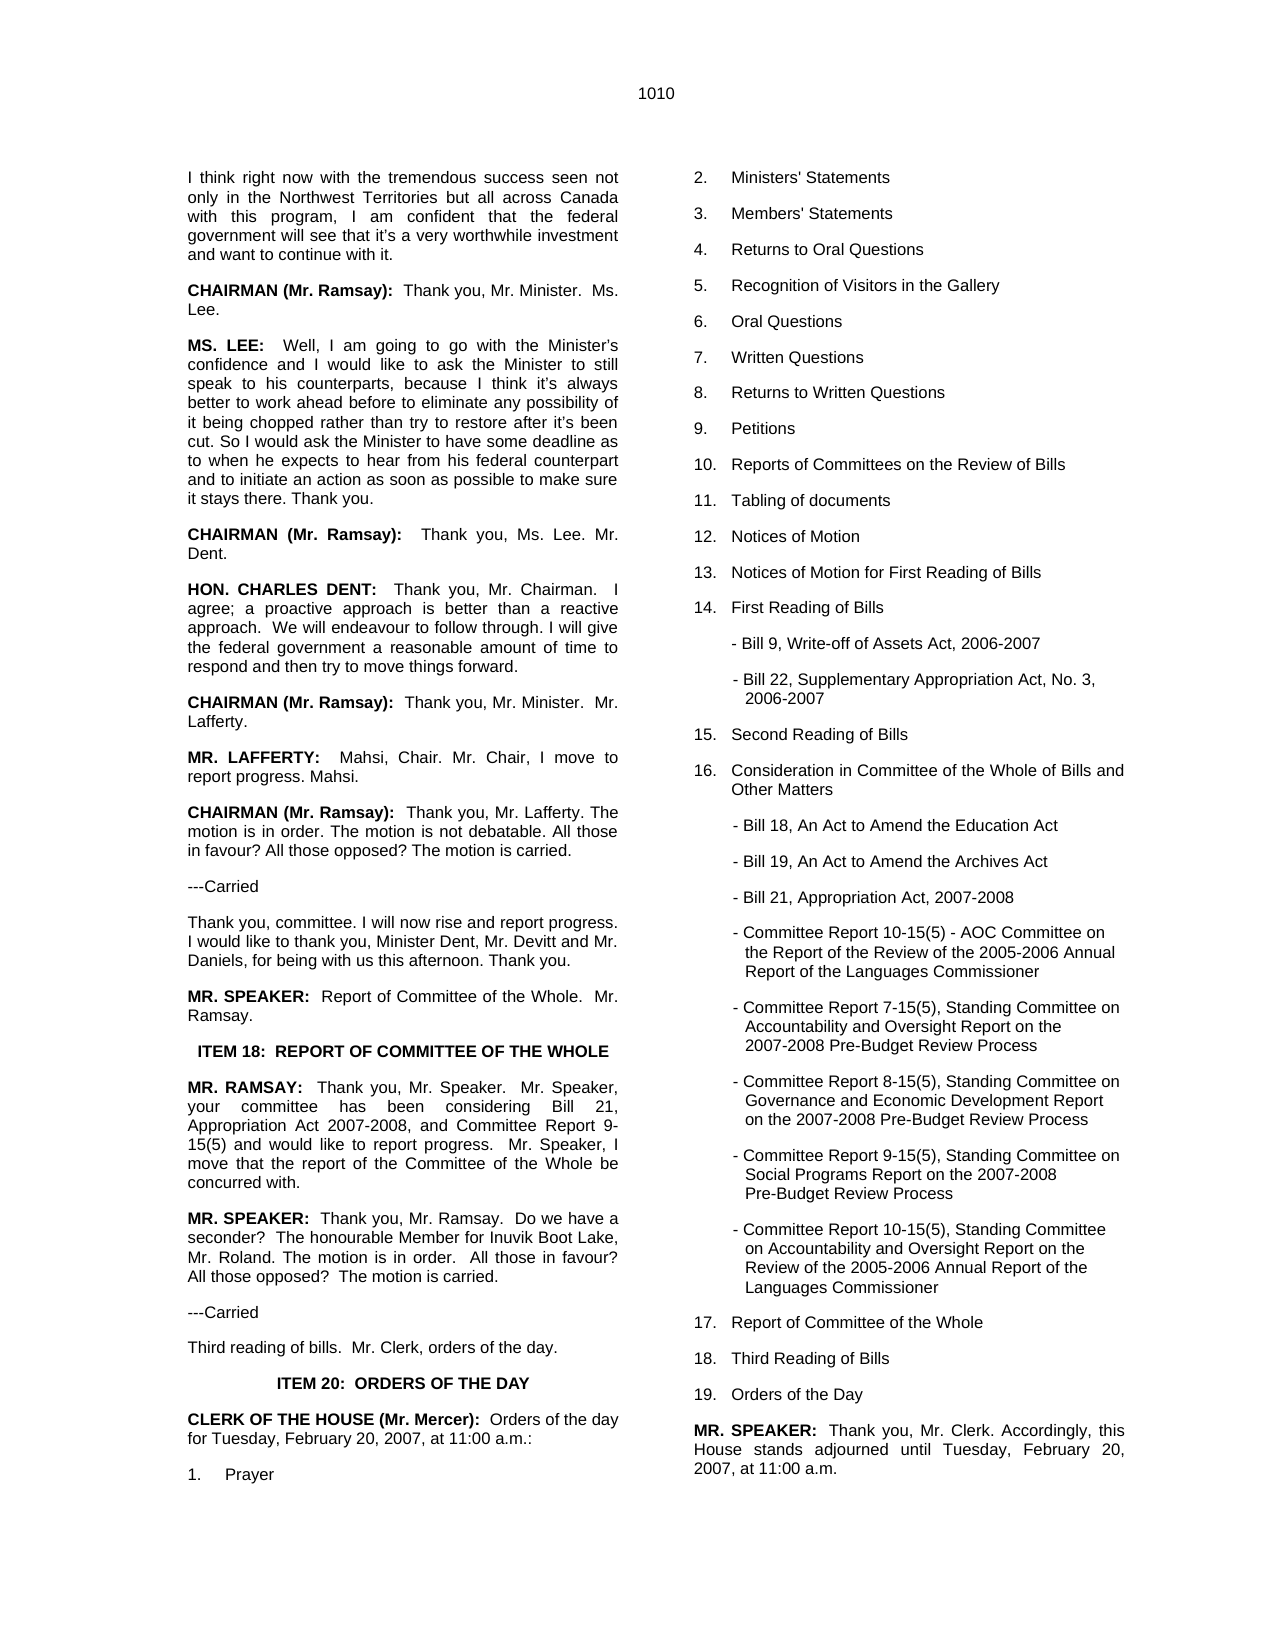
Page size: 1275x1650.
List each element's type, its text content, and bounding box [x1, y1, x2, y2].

list Returns to Written Questions [694, 383, 1125, 402]
text Third reading of bills. Mr. Clerk, orders of the day. [187, 1338, 619, 1357]
list Oral Questions [694, 312, 1125, 331]
text ---Carried [187, 877, 619, 896]
list Ministers' Statements [694, 168, 1125, 187]
text MR. RAMSAY: Thank you, Mr. Speaker. Mr. Speaker, your committee has been considering Bill 21, Appropriation Act 2007-2008, and Committee Report 9-15(5) and would like to report progress. Mr. Speaker, I move that the report of the Committee of the Whole be concurred with. [187, 1077, 619, 1192]
list Second of Bills [694, 725, 1125, 744]
text MR. SPEAKER: Thank you, Mr. Clerk. Accordingly, this House stands adjourned until Tuesday, February 20, 2007, at 11:00 a.m. [694, 1421, 1125, 1478]
text I think right now with the tremendous success seen not only in the Northwest Territories but all across Canada with this program, I am confident that the federal government will see that it’s a very worthwhile investment and want to continue with it. [187, 168, 619, 264]
text Governance and Economic Development Report on the 2007-2008 Pre-Budget Review Process [745, 1091, 1125, 1129]
text MR. LAFFERTY: Mahsi, Chair. Mr. Chair, I move to report progress. Mahsi. [187, 747, 619, 786]
list First of Bills [694, 598, 1125, 617]
list Report of Committee of the Whole [694, 1313, 1125, 1332]
list Notices of Motion for First of Bills [694, 562, 1125, 582]
text CHAIRMAN (Mr. Ramsay): Thank you, Mr. Minister. Mr. Lafferty. [187, 692, 619, 731]
text Thank you, committee. I will now rise and report progress. I would like to thank you, Minister Dent, Mr. Devitt and Mr. Daniels, for being with us this afternoon. Thank you. [187, 912, 619, 970]
list Reports of Committees on the Review of Bills [694, 455, 1125, 474]
subtitle ITEM 20: ORDERS OF THE DAY [187, 1374, 619, 1393]
text - Bill 18, An Act to Amend the Education Act [694, 816, 1125, 835]
list Petitions [694, 419, 1125, 438]
list Consideration in Committee of the Whole of Bills and Other Matters [694, 761, 1125, 799]
text the Report of the Review of the 2005-2006 Annual Report of the Languages Commissioner [745, 942, 1125, 981]
text Pre-Budget Review Process [694, 1184, 1125, 1203]
text - Committee Report 10-15(5), Standing Committee [694, 1220, 1125, 1239]
text 2007-2008 Pre-Budget Review Process [694, 1036, 1125, 1055]
list Third of Bills [694, 1349, 1125, 1368]
text - Bill 21, Appropriation Act, 2007-2008 [694, 887, 1125, 907]
text - Bill 9, Write-off of Assets Act, 2006-2007 [694, 634, 1125, 653]
text MR. SPEAKER: Thank you, Mr. Ramsay. Do we have a seconder? The honourable Member for , Mr. Roland. The motion is in order. All those in favour? All those opposed? The motion is carried. [187, 1209, 619, 1286]
text Social Programs Report on the 2007-2008 [694, 1165, 1125, 1184]
text - Bill 22, Supplementary Appropriation Act, No. 3, 2006-2007 [707, 670, 1125, 708]
text HON. CHARLES DENT: Thank you, Mr. Chairman. I agree; a proactive approach is better than a reactive approach. We will endeavour to follow through. I will give the federal government a reasonable amount of time to respond and then try to move things forward. [187, 580, 619, 676]
text - Bill 19, An Act to Amend the Archives Act [694, 852, 1125, 871]
text on Accountability and Oversight Report on the Review of the 2005-2006 Annual Report of the Languages Commissioner [745, 1239, 1125, 1297]
text - Committee Report 10-15(5) - AOC Committee on [694, 923, 1125, 942]
list Prayer [187, 1465, 619, 1484]
subtitle ITEM 18: REPORT OF COMMITTEE OF THE WHOLE [187, 1042, 619, 1061]
text Accountability and Oversight Report on the [694, 1017, 1125, 1036]
text CHAIRMAN (Mr. Ramsay): Thank you, Ms. Lee. Mr. Dent. [187, 525, 619, 563]
text CHAIRMAN (Mr. Ramsay): Thank you, Mr. Lafferty. The motion is in order. The motion is not debatable. All those in favour? All those opposed? The motion is carried. [187, 802, 619, 860]
list Written Questions [694, 347, 1125, 367]
text - Committee Report 8-15(5), Standing Committee on [694, 1072, 1125, 1091]
list Orders of the Day [694, 1385, 1125, 1404]
text CHAIRMAN (Mr. Ramsay): Thank you, Mr. Minister. Ms. Lee. [187, 281, 619, 319]
list Members' Statements [694, 204, 1125, 223]
text - Committee Report 7-15(5), Standing Committee on [694, 997, 1125, 1017]
text - Committee Report 9-15(5), Standing Committee on [694, 1146, 1125, 1165]
list Recognition of Visitors in the Gallery [694, 276, 1125, 295]
text MR. SPEAKER: Report of Committee of the Whole. Mr. Ramsay. [187, 987, 619, 1025]
text MS. LEE: Well, I am going to go with the Minister’s confidence and I would like to ask the Minister to still speak to his counterparts, because I think it’s always better to work ahead before to eliminate any possibility of it being chopped rather than try to restore after it’s been cut. So I would ask the Minister to have some deadline as to when he expects to hear from his federal counterpart and to initiate an action as soon as possible to make sure it stays there. Thank you. [187, 336, 619, 508]
list Notices of Motion [694, 527, 1125, 546]
list Returns to Oral Questions [694, 240, 1125, 259]
text ---Carried [187, 1302, 619, 1322]
text CLERK OF THE HOUSE (Mr. Mercer): Orders of the day for Tuesday, February 20, 2007, at 11:00 a.m.: [187, 1410, 619, 1448]
list Tabling of documents [694, 491, 1125, 510]
